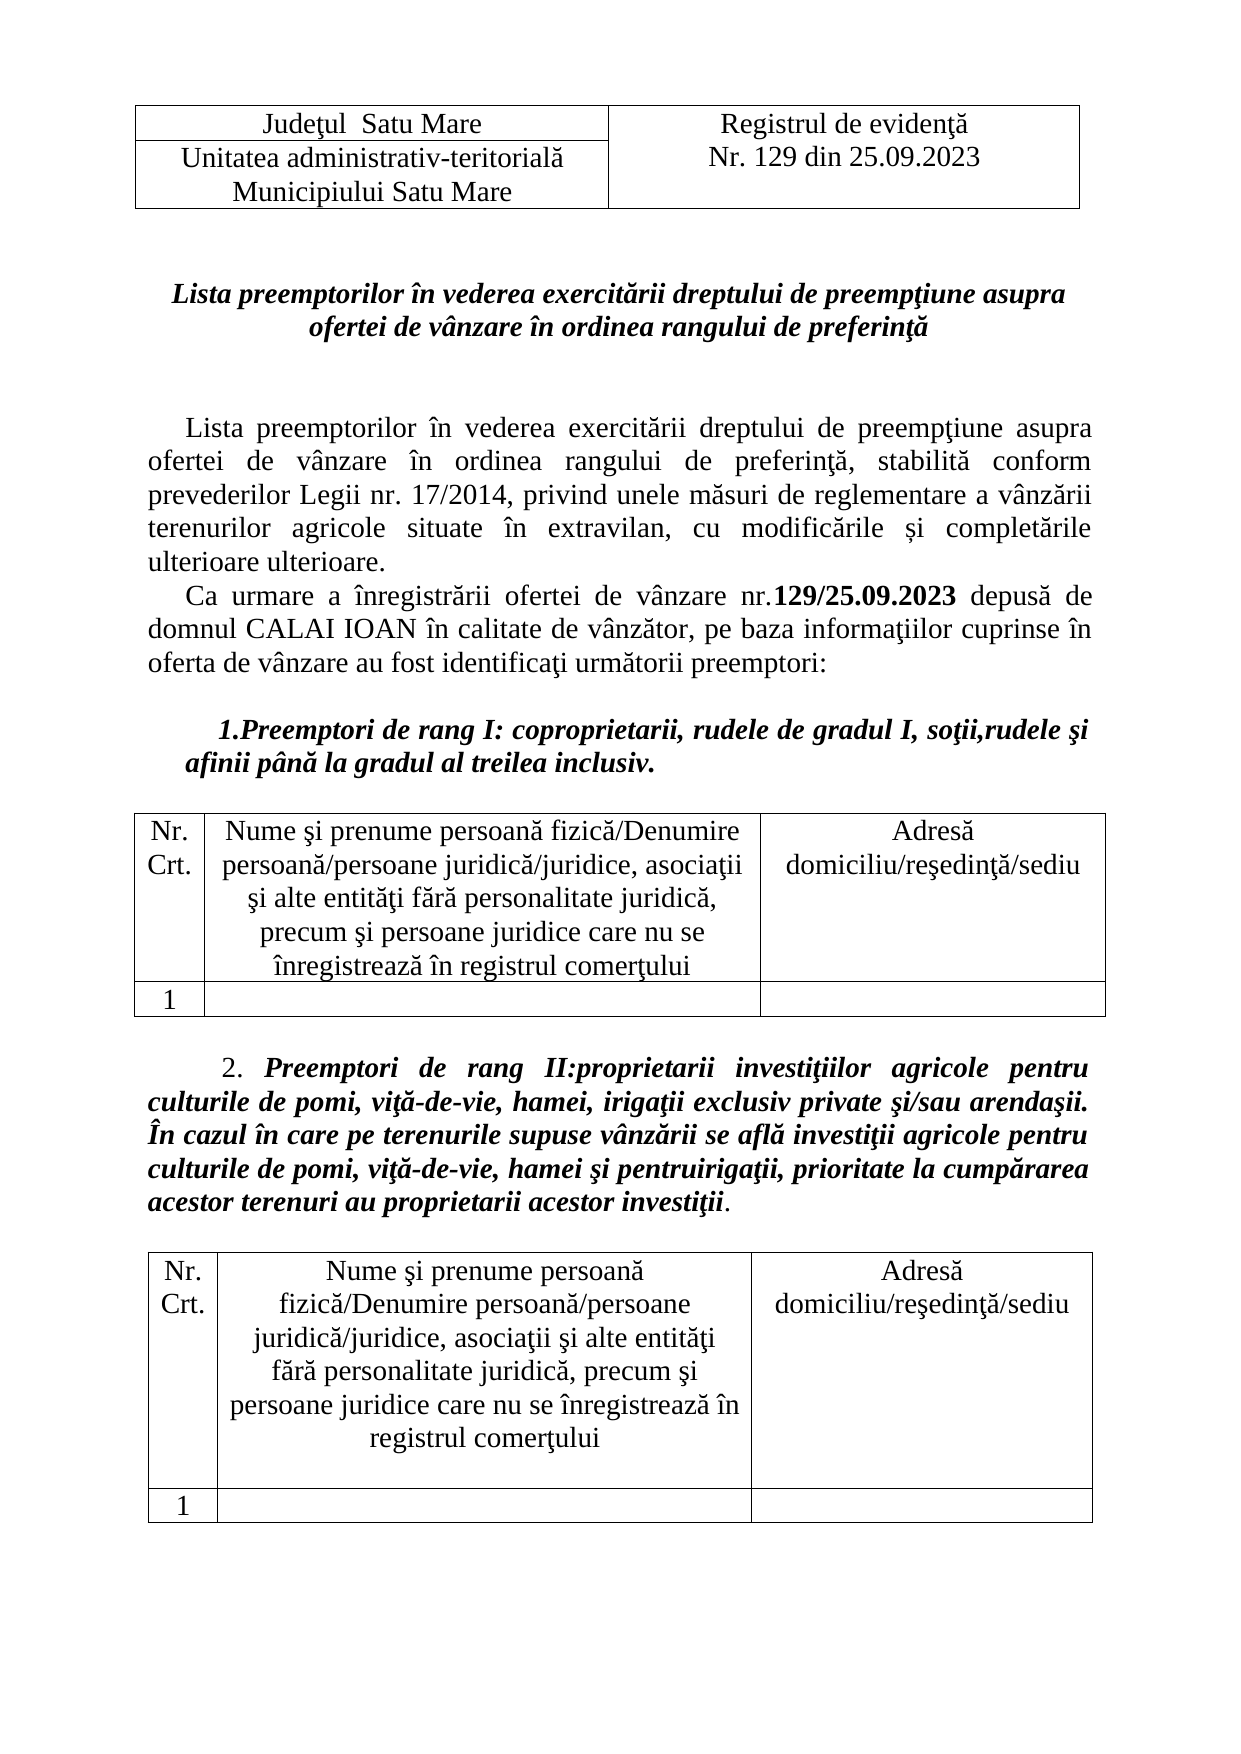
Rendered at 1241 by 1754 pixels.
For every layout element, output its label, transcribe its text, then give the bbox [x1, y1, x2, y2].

text Lista preemptorilor în vederea exercitării dreptului de preempţiune asupra ofertei de vânzare în ordinea rangului de preferinţă, stabilită conform prevederilor Legii nr. 17/2014, privind unele măsuri de reglementare a vânzării terenurilor agricole situate în extravilan, cu modificările și completările ulterioare ulterioare. [148, 410, 1093, 578]
text Ca urmare a înregistrării ofertei de vânzare nr.129/25.09.2023 depusă de domnul CALAI IOAN în calitate de vânzător, pe baza informaţiilor cuprinse în oferta de vânzare au fost identificaţi următorii preemptori: [148, 578, 1093, 678]
table_cell [205, 982, 760, 1016]
table_header Nr. Crt. [149, 1253, 217, 1487]
table_header Judeţul Satu Mare [136, 106, 608, 139]
table_cell 1 [135, 982, 204, 1016]
table_cell [761, 982, 1105, 1016]
table_cell [218, 1489, 751, 1522]
table_header Registrul de evidenţă Nr. 129 din 25.09.2023 [609, 106, 1079, 208]
table_cell Unitatea administrativ-teritorială Municipiului Satu Mare [136, 141, 608, 208]
text Lista preemptorilor în vederea exercitării dreptului de preempţiune asupra ofertei de vânzare în ordinea rangului de preferinţă [148, 276, 1093, 343]
table_header Adresă domiciliu/reşedinţă/sediu [752, 1253, 1092, 1487]
table_header Nr. Crt. [135, 814, 204, 981]
table_cell [752, 1489, 1092, 1522]
table_header Adresă domiciliu/reşedinţă/sediu [761, 814, 1105, 981]
table_cell 1 [149, 1489, 217, 1522]
text 1.Preemptori de rang I: coproprietarii, rudele de gradul I, soţii,rudele şi afinii până la gradul al treilea inclusiv. [185, 712, 1093, 779]
text 2. Preemptori de rang II:proprietarii investiţiilor agricole pentru culturile de pomi, viţă-de-vie, hamei, irigaţii exclusiv private şi/sau arendaşii. În cazul în care pe terenurile supuse vânzării se află investiţii agricole pentru culturile de pomi, viţă-de-vie, hamei şi pentruirigaţii, prioritate la cumpărarea acestor terenuri au proprietarii acestor investiţii. [148, 1050, 1093, 1218]
